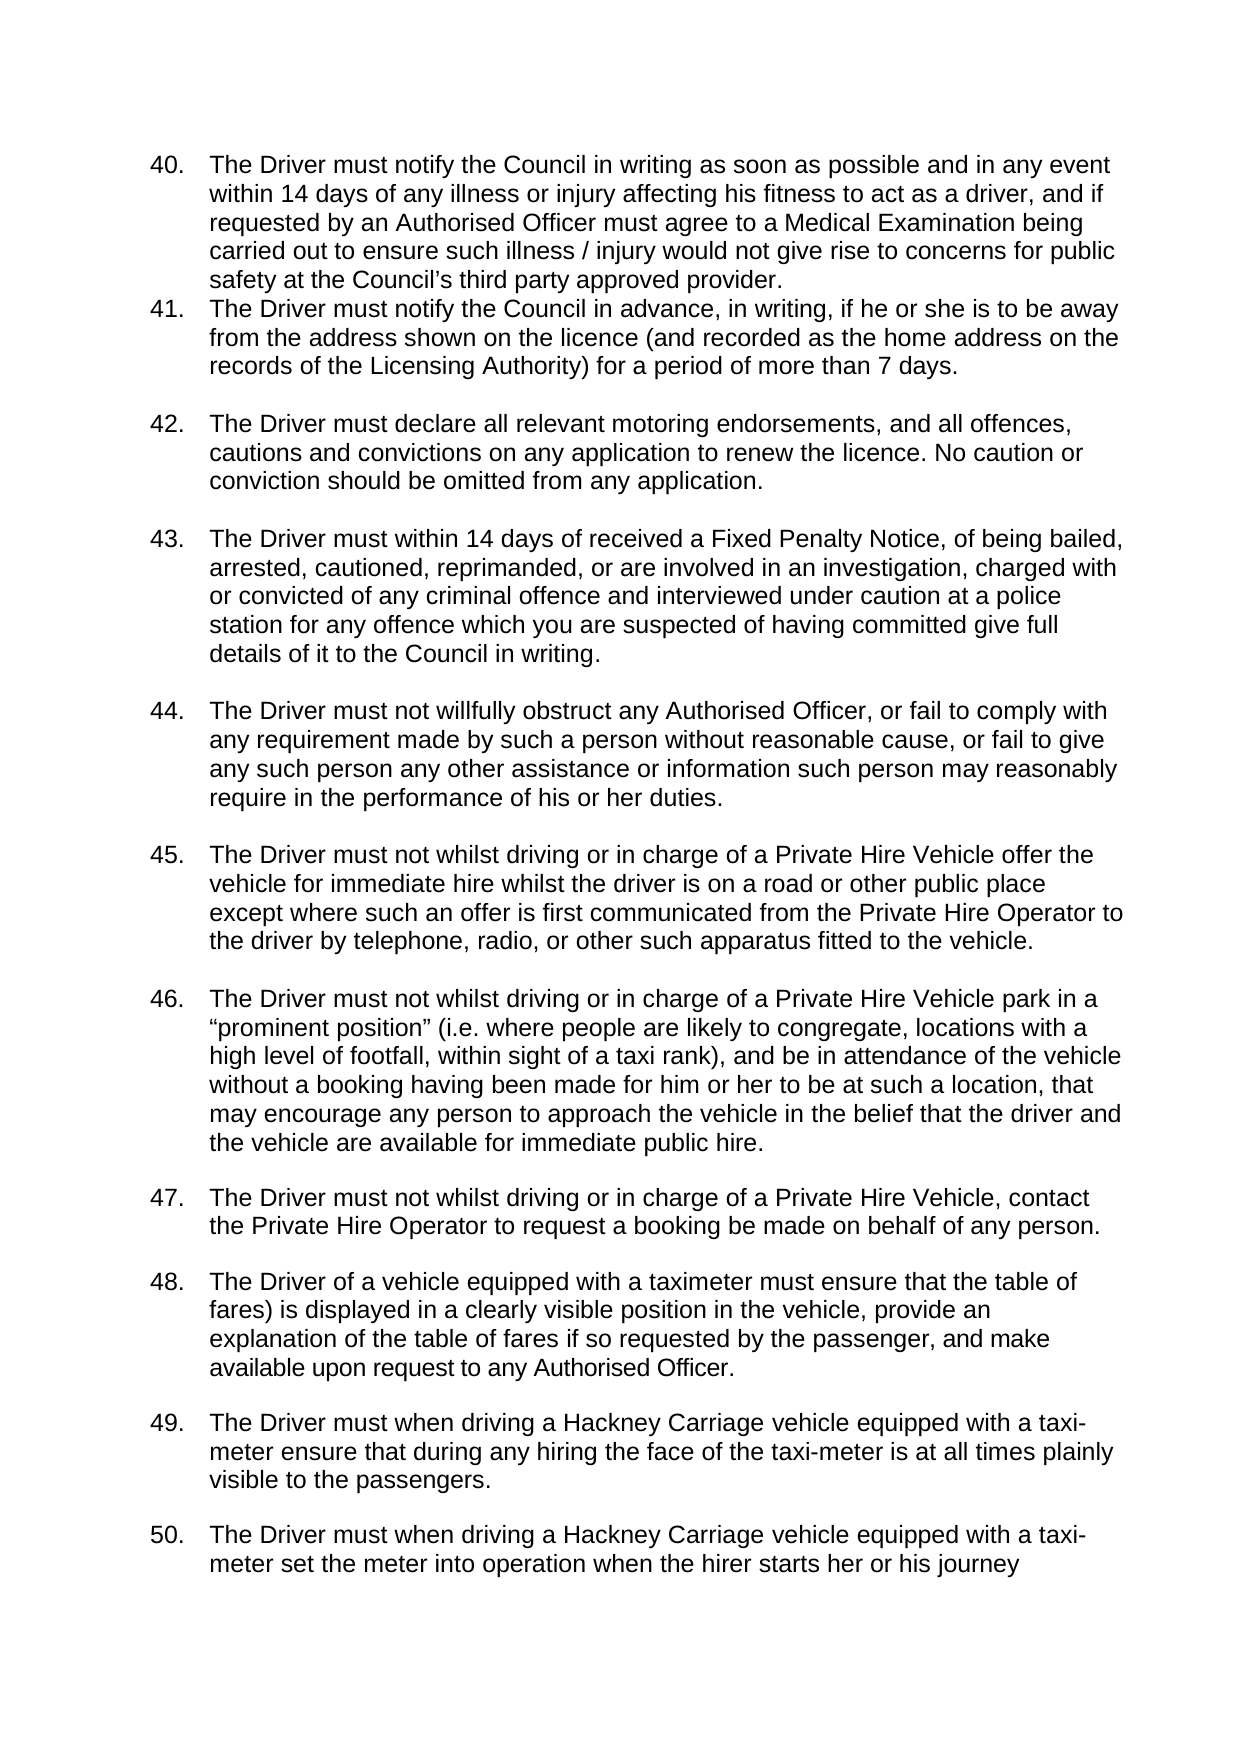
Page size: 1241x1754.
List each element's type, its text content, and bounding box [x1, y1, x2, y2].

list The Driver must within 14 days of received a Fixed Penalty Notice, of being bailed, arrested, cautioned, reprimanded, or are involved in an investigation, charged with or convicted of any criminal offence and interviewed under caution at a police station for any offence which you are suspected of having committed give full details of it to the Council in writing. [150, 524, 1124, 667]
list The Driver must not whilst driving or in charge of a Private Hire Vehicle, contact the Private Hire Operator to request a booking be made on behalf of any person. [150, 1183, 1124, 1240]
list The Driver must not willfully obstruct any Authorised Officer, or fail to comply with any requirement made by such a person without reasonable cause, or fail to give any such person any other assistance or information such person may reasonably require in the performance of his or her duties. [150, 696, 1124, 811]
list The Driver must notify the Council in writing as soon as possible and in any event within 14 days of any illness or injury affecting his fitness to act as a driver, and if requested by an Authorised Officer must agree to a Medical Examination being carried out to ensure such illness / injury would not give rise to concerns for public safety at the Council’s third party approved provider. [150, 150, 1124, 294]
list The Driver must declare all relevant motoring endorsements, and all offences, cautions and convictions on any application to renew the licence. No caution or conviction should be omitted from any application. [150, 409, 1124, 495]
list The Driver must not whilst driving or in charge of a Private Hire Vehicle park in a “prominent position” (i.e. where people are likely to congregate, locations with a high level of footfall, within sight of a taxi rank), and be in attendance of the vehicle without a booking having been made for him or her to be at such a location, that may encourage any person to approach the vehicle in the belief that the driver and the vehicle are available for immediate public hire. [150, 984, 1124, 1156]
list The Driver of a vehicle equipped with a taximeter must ensure that the table of fares) is displayed in a clearly visible position in the vehicle, provide an explanation of the table of fares if so requested by the passenger, and make available upon request to any Authorised Officer. [150, 1266, 1124, 1381]
list The Driver must notify the Council in advance, in writing, if he or she is to be away from the address shown on the licence (and recorded as the home address on the records of the Licensing Authority) for a period of more than 7 days. [150, 294, 1124, 380]
list The Driver must when driving a Hackney Carriage vehicle equipped with a taxi-meter set the meter into operation when the hirer starts her or his journey [150, 1520, 1124, 1578]
list The Driver must not whilst driving or in charge of a Private Hire Vehicle offer the vehicle for immediate hire whilst the driver is on a road or other public place except where such an offer is first communicated from the Private Hire Operator to the driver by telephone, radio, or other such apparatus fitted to the vehicle. [150, 840, 1124, 955]
list The Driver must when driving a Hackney Carriage vehicle equipped with a taxi-meter ensure that during any hiring the face of the taxi-meter is at all times plainly visible to the passengers. [150, 1408, 1124, 1494]
